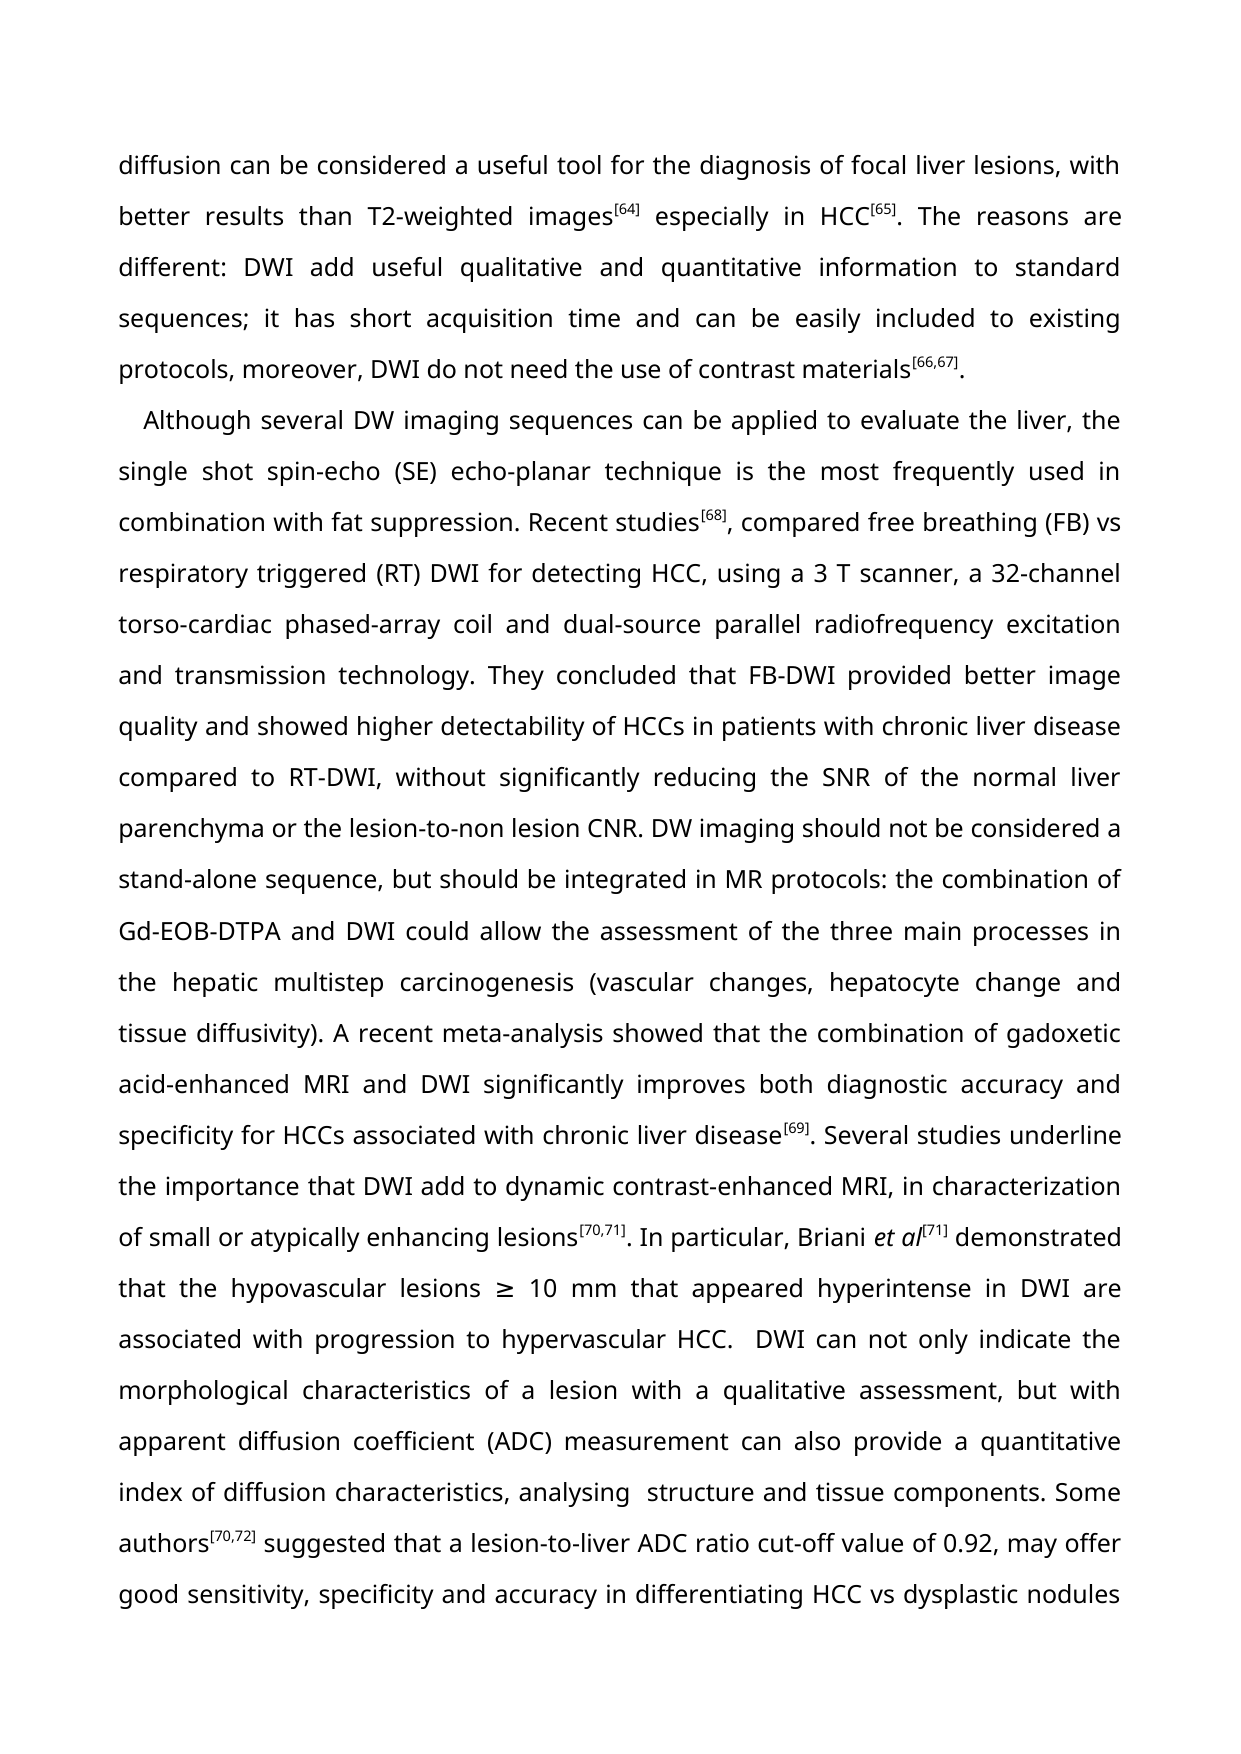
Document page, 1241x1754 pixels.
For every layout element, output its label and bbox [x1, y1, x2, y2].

text [118, 148, 1122, 386]
text [118, 403, 1122, 1611]
